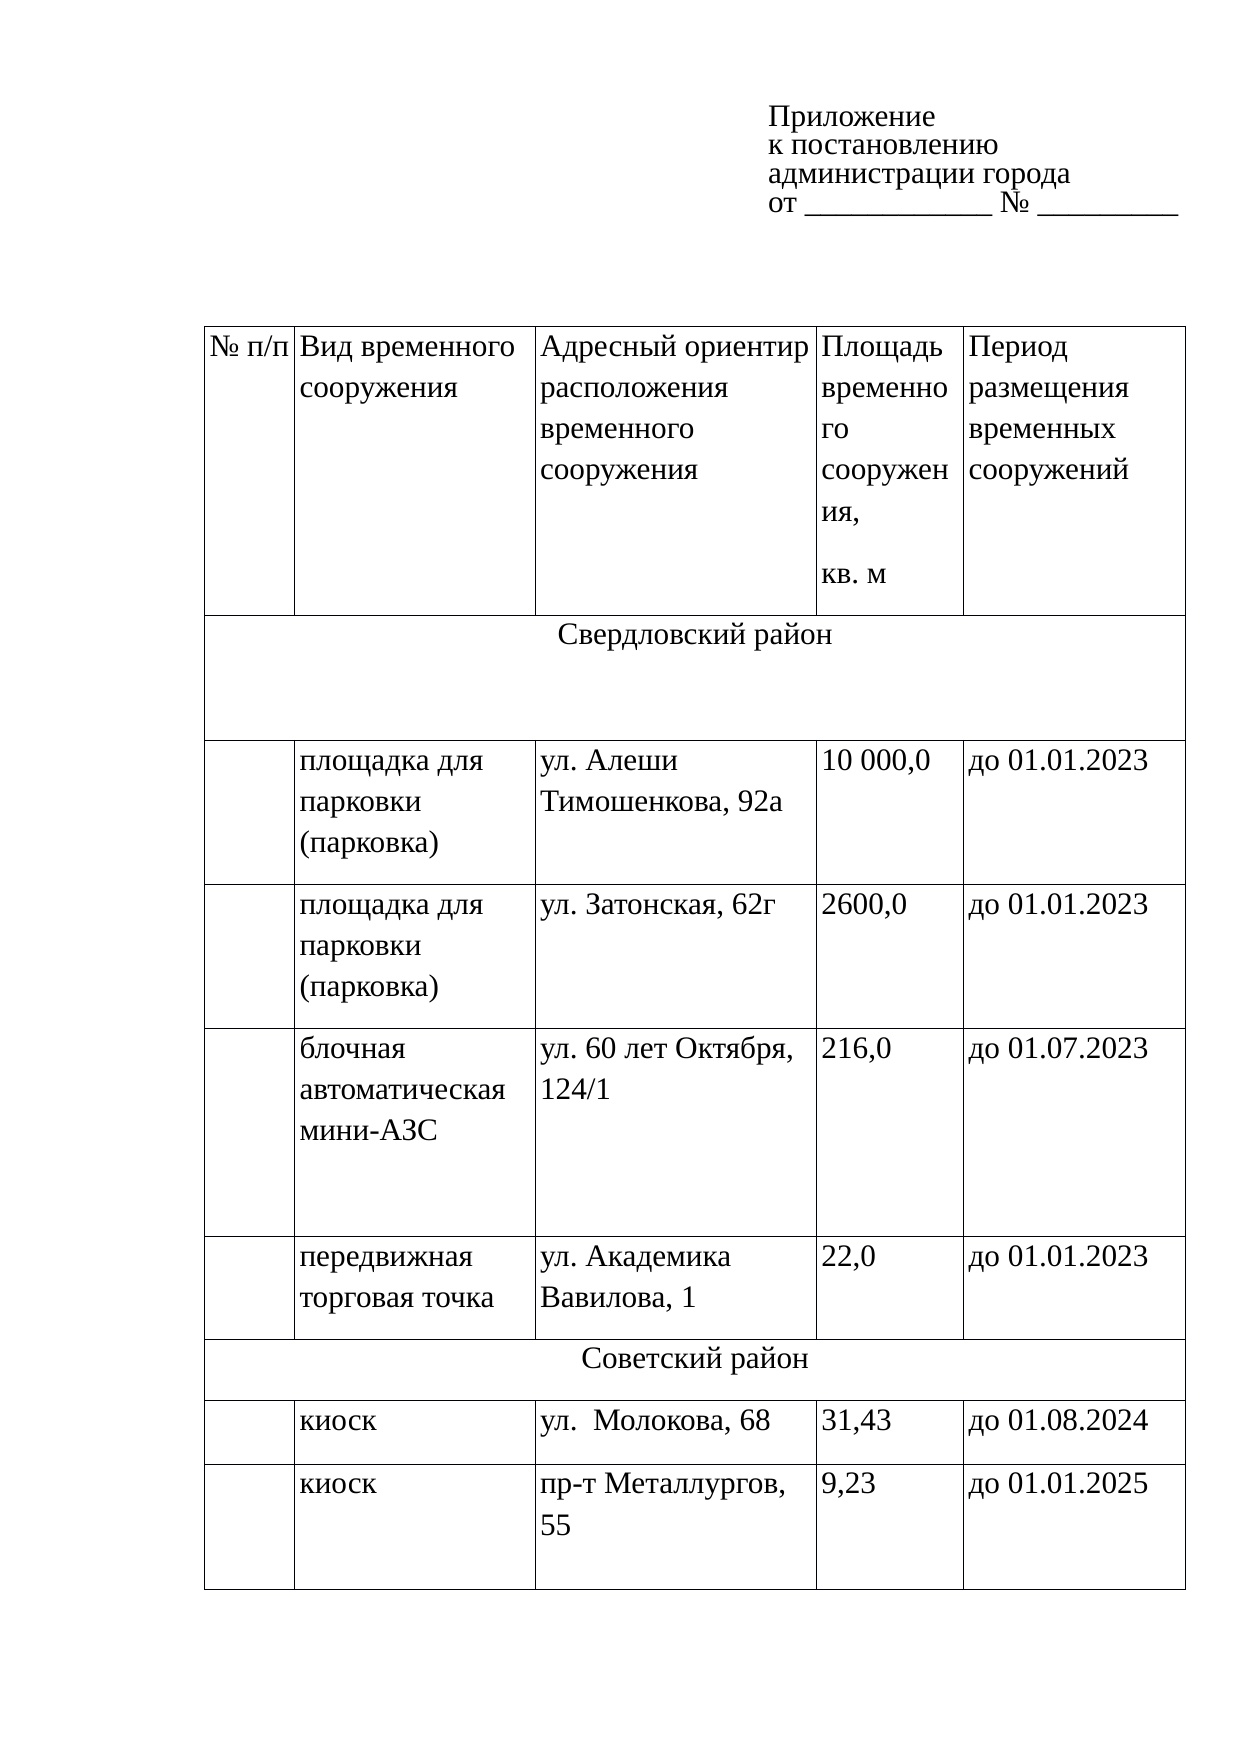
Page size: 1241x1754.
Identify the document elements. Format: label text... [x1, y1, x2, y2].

table_header Площадь временного сооружения, кв. м [817, 327, 963, 614]
text от ____________ № _________ [207, 189, 1181, 218]
table_header № п/п [205, 327, 294, 614]
text Приложение [207, 103, 1181, 132]
table_cell ул. Алеши Тимошенкова, 92а [536, 741, 816, 884]
table_cell 216,0 [817, 1029, 963, 1236]
table_cell площадка для парковки (парковка) [295, 741, 535, 884]
table_cell блочная автоматическая мини-АЗС [295, 1029, 535, 1236]
table_cell площадка для парковки (парковка) [295, 885, 535, 1028]
table_cell передвижная торговая точка [295, 1237, 535, 1339]
table_cell Свердловский район [205, 616, 1185, 740]
table_cell ул. 60 лет Октября, 124/1 [536, 1029, 816, 1236]
table_cell [205, 1465, 294, 1589]
table_cell ул. Молокова, 68 [536, 1401, 816, 1463]
text к постановлению [207, 132, 1181, 161]
table_cell до 01.01.2023 [964, 741, 1185, 884]
table_cell до 01.08.2024 [964, 1401, 1185, 1463]
table_cell 9,23 [817, 1465, 963, 1589]
table_cell [205, 1237, 294, 1339]
table_cell [205, 741, 294, 884]
table_cell [205, 1401, 294, 1463]
table_cell ул. Академика Вавилова, 1 [536, 1237, 816, 1339]
table_cell 10 000,0 [817, 741, 963, 884]
table_cell до 01.01.2023 [964, 885, 1185, 1028]
table_cell до 01.01.2025 [964, 1465, 1185, 1589]
table_header Вид временного сооружения [295, 327, 535, 614]
text администрации города [207, 161, 1181, 189]
table_cell пр-т Металлургов, 55 [536, 1465, 816, 1589]
table_cell 31,43 [817, 1401, 963, 1463]
table_cell до 01.07.2023 [964, 1029, 1185, 1236]
table_header Адресный ориентир расположения временного сооружения [536, 327, 816, 614]
table_cell ул. Затонская, 62г [536, 885, 816, 1028]
table_cell Советский район [205, 1340, 1185, 1400]
table_cell до 01.01.2023 [964, 1237, 1185, 1339]
table_cell 2600,0 [817, 885, 963, 1028]
table_cell киоск [295, 1401, 535, 1463]
table_cell [205, 885, 294, 1028]
table_cell киоск [295, 1465, 535, 1589]
table_cell [205, 1029, 294, 1236]
table_cell 22,0 [817, 1237, 963, 1339]
table_header Период размещения временных сооружений [964, 327, 1185, 614]
